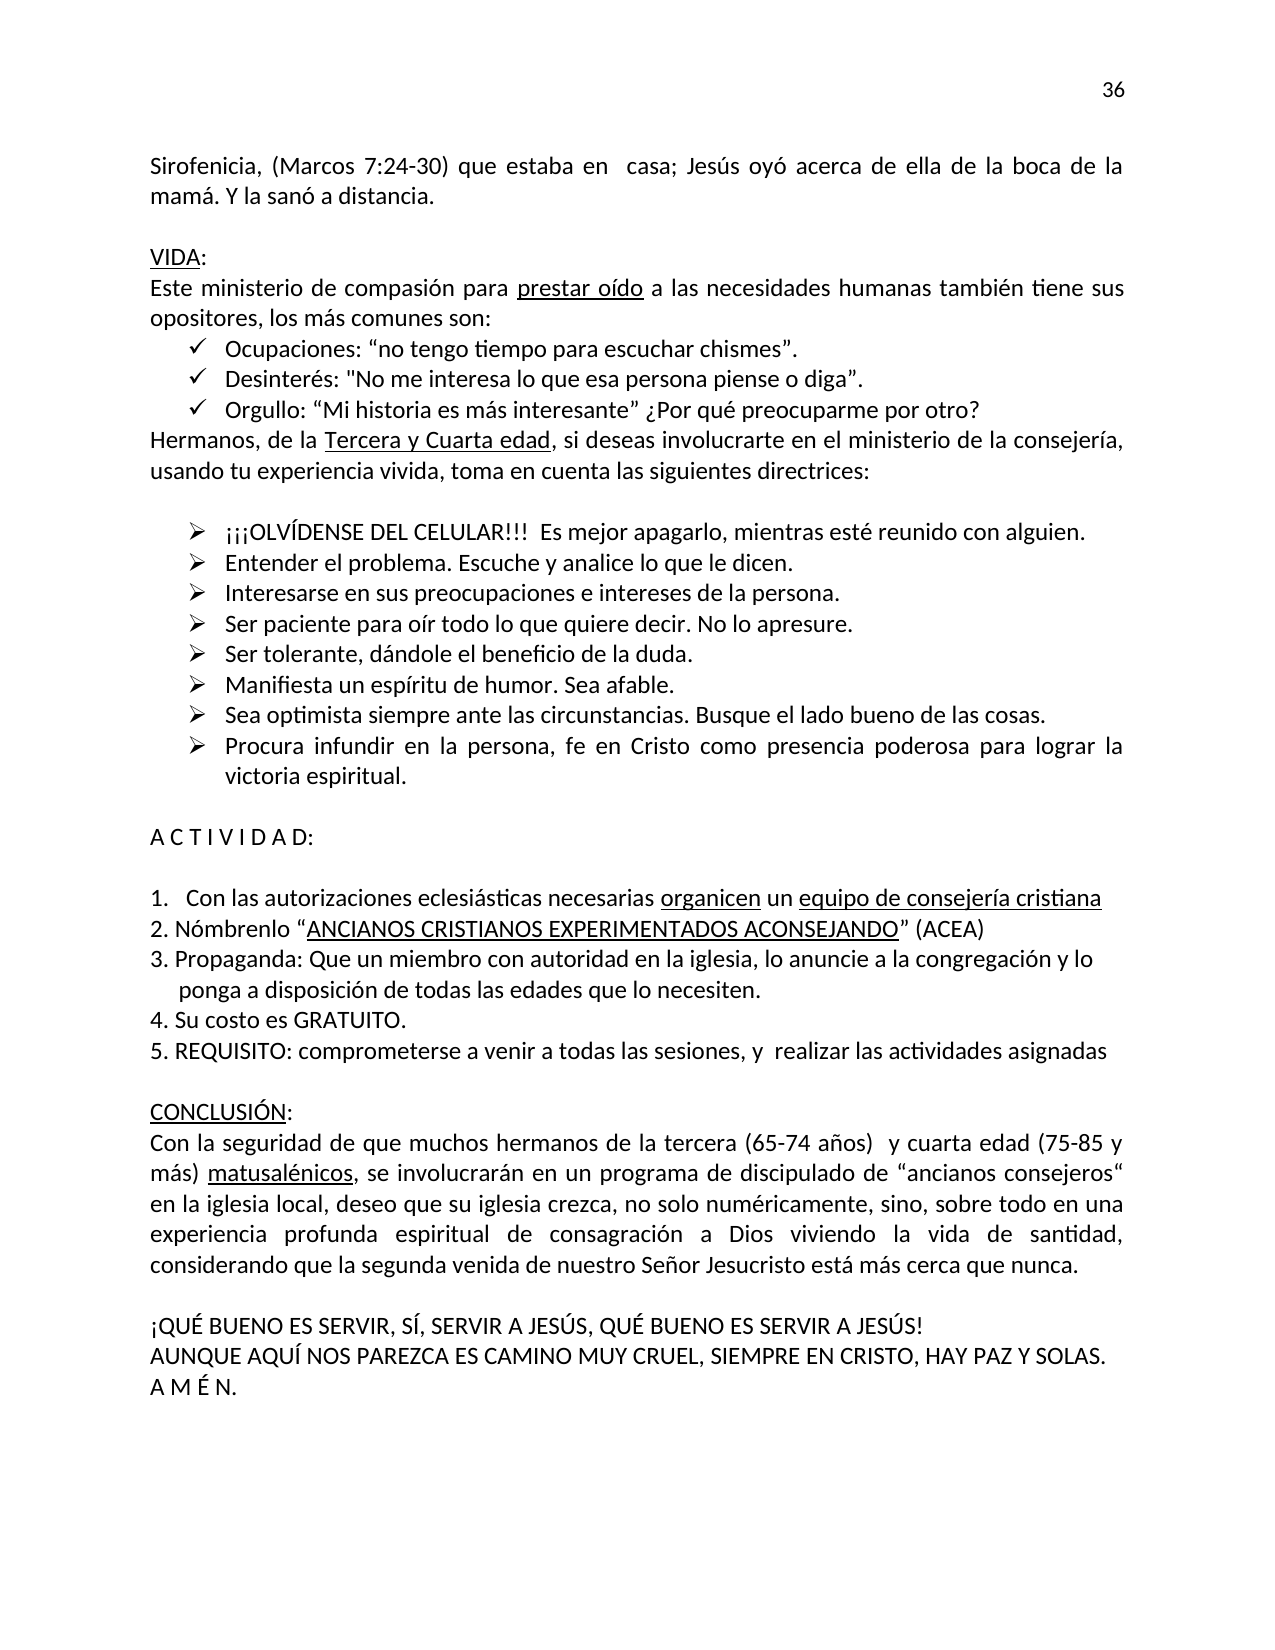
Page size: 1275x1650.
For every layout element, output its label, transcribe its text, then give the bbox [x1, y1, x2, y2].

list Entender el problema. Escuche y analice lo que le dicen. [187, 547, 1125, 577]
text A C T I V I D A D: [150, 821, 1125, 852]
list Interesarse en sus preocupaciones e intereses de la persona. [187, 577, 1125, 608]
list Ocupaciones: “no tengo tiempo para escuchar chismes”. [187, 333, 1125, 364]
text A M É N. [150, 1371, 1125, 1401]
list Orgullo: “Mi historia es más interesante” ¿Por qué preocuparme por otro? [187, 394, 1125, 425]
text CONCLUSIÓN: [150, 1096, 1125, 1127]
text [150, 150, 1125, 211]
text ¡QUÉ BUENO ES SERVIR, SÍ, SERVIR A JESÚS, QUÉ BUENO ES SERVIR A JESÚS! [150, 1310, 1125, 1340]
list Manifiesta un espíritu de humor. Sea afable. [187, 669, 1125, 699]
list Ser tolerante, dándole el beneficio de la duda. [187, 638, 1125, 669]
text Hermanos, de la Tercera y Cuarta edad, si deseas involucrarte en el ministerio de la consejería, usando tu experiencia vivida, toma en cuenta las siguientes directrices: [150, 425, 1125, 486]
list ¡¡¡OLVÍDENSE DEL CELULAR!!! Es mejor apagarlo, mientras esté reunido con alguien. [187, 516, 1125, 547]
text Este ministerio de compasión para prestar oído a las necesidades humanas también tiene sus opositores, los más comunes son: [150, 272, 1125, 333]
list Desinterés: "No me interesa lo que esa persona piense o diga”. [187, 364, 1125, 394]
text ponga a disposición de todas las edades que lo necesiten. [150, 974, 1125, 1004]
list Procura infundir en la persona, fe en Cristo como presencia poderosa para lograr la victoria espiritual. [187, 730, 1125, 791]
text 5. REQUISITO: comprometerse a venir a todas las sesiones, y realizar las actividades asignadas [150, 1035, 1125, 1066]
list Sea optimista siempre ante las circunstancias. Busque el lado bueno de las cosas. [187, 699, 1125, 730]
text VIDA: [150, 242, 1125, 272]
text 1. Con las autorizaciones eclesiásticas necesarias organicen un equipo de consejería cristiana [150, 882, 1125, 913]
text Con la seguridad de que muchos hermanos de la tercera (65-74 años) y cuarta edad (75-85 y más) matusalénicos, se involucrarán en un programa de discipulado de “ancianos consejeros“ en la iglesia local, deseo que su iglesia crezca, no solo numéricamente, sino, sobre todo en una experiencia profunda espiritual de consagración a Dios viviendo la vida de santidad, considerando que la segunda venida de nuestro Señor Jesucristo está más cerca que nunca. [150, 1127, 1125, 1279]
text 4. Su costo es GRATUITO. [150, 1004, 1125, 1035]
text 3. Propaganda: Que un miembro con autoridad en la iglesia, lo anuncie a la congregación y lo [150, 943, 1125, 974]
text 2. Nómbrenlo “ANCIANOS CRISTIANOS EXPERIMENTADOS ACONSEJANDO” (ACEA) [150, 913, 1125, 943]
text AUNQUE AQUÍ NOS PAREZCA ES CAMINO MUY CRUEL, SIEMPRE EN CRISTO, HAY PAZ Y SOLAS. [150, 1340, 1125, 1371]
list Ser paciente para oír todo lo que quiere decir. No lo apresure. [187, 608, 1125, 638]
